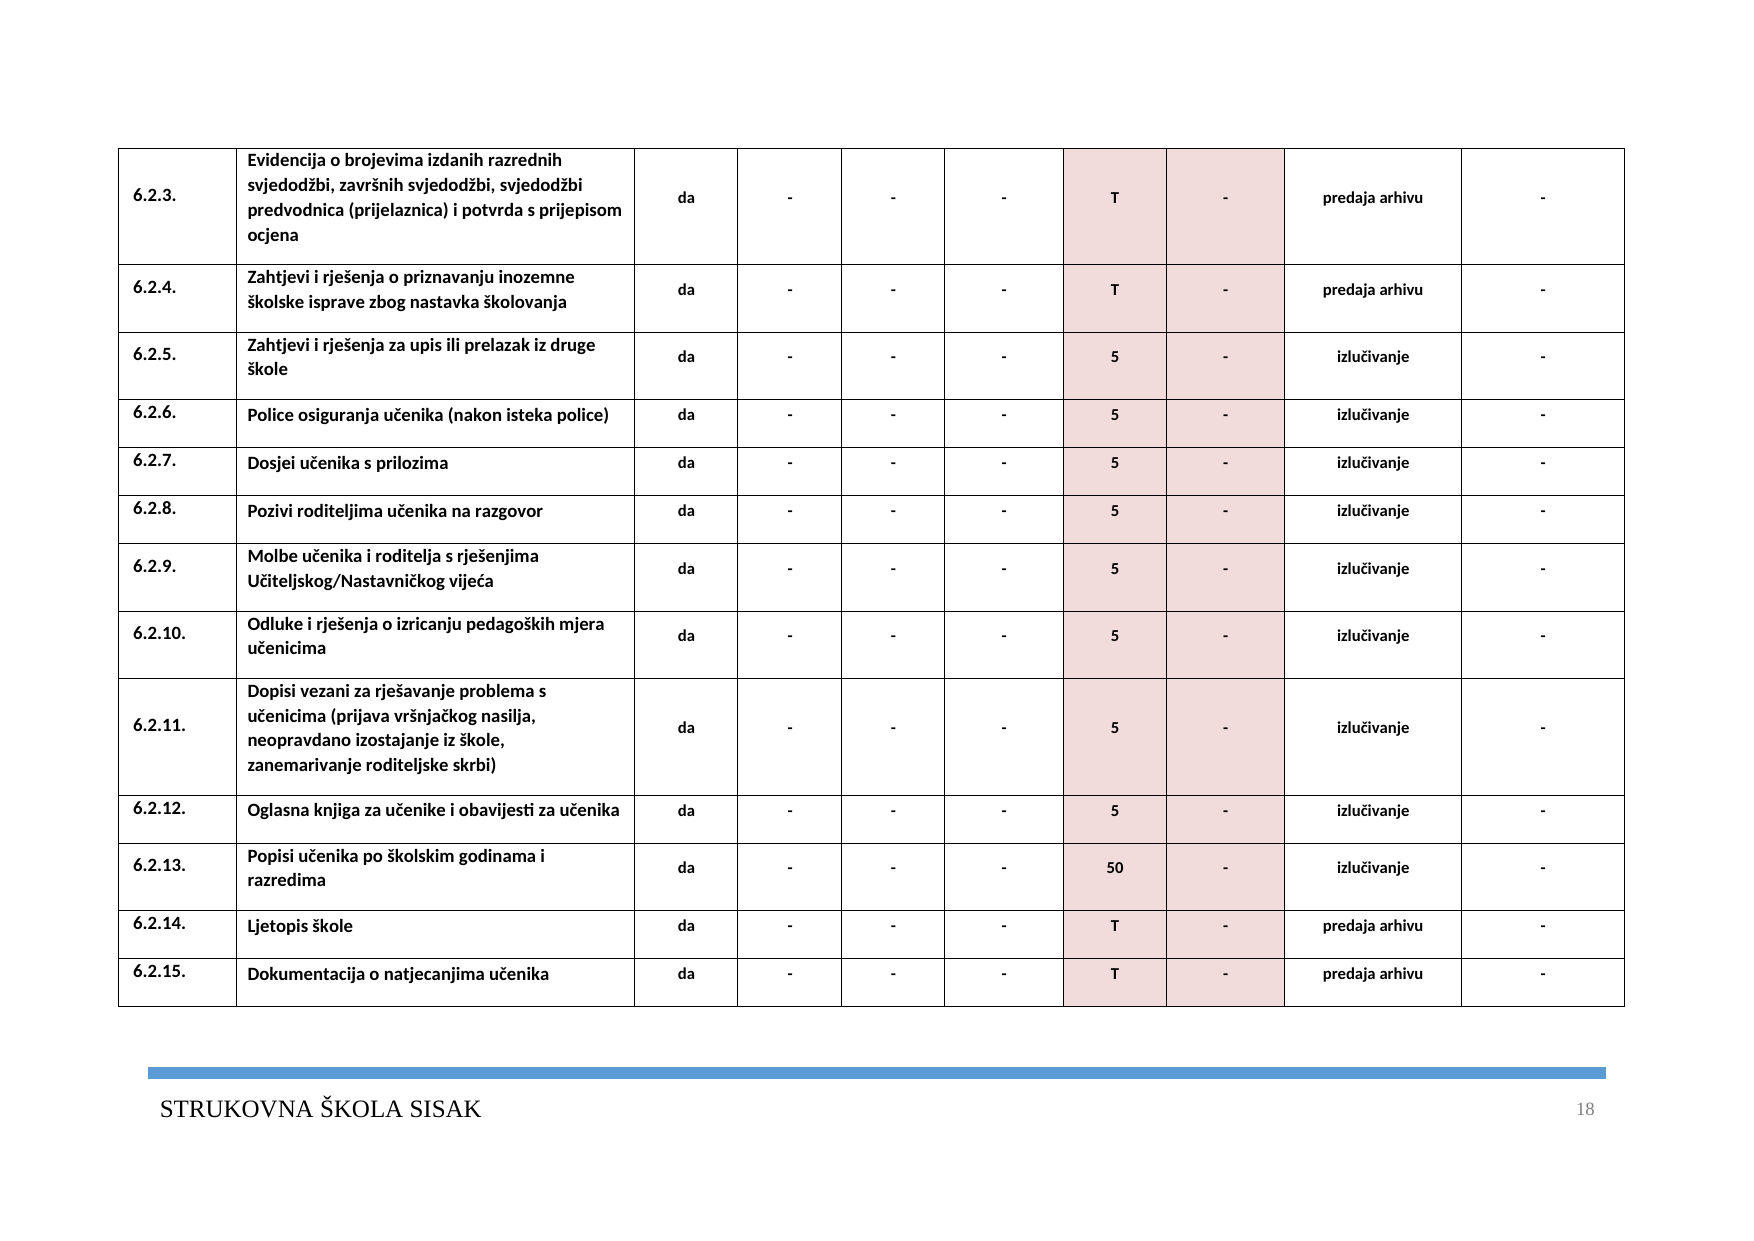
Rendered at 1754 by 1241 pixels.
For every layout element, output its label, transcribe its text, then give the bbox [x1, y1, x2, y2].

table_cell predaja arhivu [1285, 149, 1461, 264]
table_cell 50 [1064, 844, 1166, 910]
table_cell - [842, 844, 944, 910]
table_cell - [1167, 496, 1284, 543]
table_cell - [1462, 496, 1624, 543]
table_cell predaja arhivu [1285, 959, 1461, 1006]
table_cell - [738, 448, 841, 495]
table_cell Ljetopis škole [237, 911, 634, 958]
table_cell - [738, 544, 841, 611]
table_cell izlučivanje [1285, 400, 1461, 447]
table_cell da [635, 333, 737, 399]
table_cell izlučivanje [1285, 448, 1461, 495]
table_cell Dosjei učenika s prilozima [237, 448, 634, 495]
table_cell Oglasna knjiga za učenike i obavijesti za učenika [237, 796, 634, 843]
table_cell izlučivanje [1285, 612, 1461, 678]
table_cell - [842, 265, 944, 332]
table_cell da [635, 496, 737, 543]
table_cell - [842, 496, 944, 543]
table_cell - [1167, 265, 1284, 332]
table_cell - [738, 959, 841, 1006]
table_cell - [945, 149, 1063, 264]
table_cell da [635, 265, 737, 332]
table_cell - [1167, 400, 1284, 447]
table_cell - [945, 265, 1063, 332]
table_cell [119, 612, 236, 678]
table_cell - [1462, 679, 1624, 795]
table_cell [119, 333, 236, 399]
table_cell izlučivanje [1285, 844, 1461, 910]
table_cell - [1462, 612, 1624, 678]
table_cell da [635, 612, 737, 678]
table_cell - [738, 844, 841, 910]
table_cell [119, 844, 236, 910]
table_cell - [842, 149, 944, 264]
table_cell - [1167, 679, 1284, 795]
table_cell [119, 544, 236, 611]
table_cell - [842, 333, 944, 399]
table_cell - [738, 333, 841, 399]
table_cell - [738, 265, 841, 332]
table_cell [119, 911, 236, 958]
table_cell T [1064, 911, 1166, 958]
table_cell Zahtjevi i rješenja za upis ili prelazak iz druge škole [237, 333, 634, 399]
table_cell [119, 448, 236, 495]
table_cell 5 [1064, 496, 1166, 543]
table_cell Molbe učenika i roditelja s rješenjima Učiteljskog/Nastavničkog vijeća [237, 544, 634, 611]
table_cell - [945, 679, 1063, 795]
table_cell 5 [1064, 796, 1166, 843]
table_cell - [1462, 448, 1624, 495]
table_cell 5 [1064, 448, 1166, 495]
table_cell da [635, 911, 737, 958]
table_cell - [1167, 796, 1284, 843]
table_cell - [945, 333, 1063, 399]
table_cell predaja arhivu [1285, 265, 1461, 332]
table_cell - [1462, 844, 1624, 910]
table_cell T [1064, 265, 1166, 332]
table_cell - [738, 796, 841, 843]
table_cell - [842, 679, 944, 795]
table_cell da [635, 959, 737, 1006]
table_cell Police osiguranja učenika (nakon isteka police) [237, 400, 634, 447]
table_cell izlučivanje [1285, 496, 1461, 543]
table_cell - [842, 959, 944, 1006]
table_cell - [1167, 149, 1284, 264]
table_cell Odluke i rješenja o izricanju pedagoških mjera učenicima [237, 612, 634, 678]
table_cell - [945, 544, 1063, 611]
table_cell - [1462, 265, 1624, 332]
table_cell - [1167, 844, 1284, 910]
table_cell - [842, 612, 944, 678]
table_cell Pozivi roditeljima učenika na razgovor [237, 496, 634, 543]
table_cell - [1462, 333, 1624, 399]
table_cell izlučivanje [1285, 796, 1461, 843]
table_cell - [945, 844, 1063, 910]
table_cell da [635, 400, 737, 447]
table_cell - [1167, 911, 1284, 958]
table_cell - [945, 796, 1063, 843]
table_cell Evidencija o brojevima izdanih razrednih svjedodžbi, završnih svjedodžbi, svjedodžbi predvodnica (prijelaznica) i potvrda s prijepisom ocjena [237, 149, 634, 264]
table_cell 5 [1064, 400, 1166, 447]
table_cell - [842, 911, 944, 958]
table_cell - [1462, 796, 1624, 843]
table_cell izlučivanje [1285, 544, 1461, 611]
table_cell - [738, 612, 841, 678]
table_cell - [945, 400, 1063, 447]
table_cell - [1167, 612, 1284, 678]
table_cell - [1462, 959, 1624, 1006]
table_cell Popisi učenika po školskim godinama i razredima [237, 844, 634, 910]
table_cell [119, 679, 236, 795]
table_cell 5 [1064, 333, 1166, 399]
table_cell - [738, 400, 841, 447]
table_cell - [738, 496, 841, 543]
table_cell da [635, 796, 737, 843]
table_cell [119, 149, 236, 264]
table_cell - [1167, 544, 1284, 611]
table_cell - [945, 496, 1063, 543]
table_cell - [1167, 448, 1284, 495]
table_cell - [1167, 959, 1284, 1006]
table_cell T [1064, 149, 1166, 264]
table_cell 5 [1064, 612, 1166, 678]
table_cell da [635, 844, 737, 910]
table_cell - [1462, 400, 1624, 447]
table_cell - [738, 911, 841, 958]
table_cell - [738, 149, 841, 264]
table_cell - [842, 796, 944, 843]
table_cell - [1167, 333, 1284, 399]
table_cell da [635, 544, 737, 611]
table_cell [119, 400, 236, 447]
table_cell - [842, 400, 944, 447]
table_cell predaja arhivu [1285, 911, 1461, 958]
table_cell izlučivanje [1285, 679, 1461, 795]
table_cell da [635, 679, 737, 795]
table_cell - [738, 679, 841, 795]
table_cell - [945, 959, 1063, 1006]
table_cell da [635, 448, 737, 495]
table_cell - [842, 544, 944, 611]
table_cell - [1462, 149, 1624, 264]
table_cell - [945, 911, 1063, 958]
table_cell - [945, 448, 1063, 495]
table_cell [119, 496, 236, 543]
table_cell [119, 959, 236, 1006]
table_cell - [945, 612, 1063, 678]
table_cell Dopisi vezani za rješavanje problema s učenicima (prijava vršnjačkog nasilja, neopravdano izostajanje iz škole, zanemarivanje roditeljske skrbi) [237, 679, 634, 795]
table_cell - [1462, 544, 1624, 611]
table_cell 5 [1064, 679, 1166, 795]
table_cell Dokumentacija o natjecanjima učenika [237, 959, 634, 1006]
table_cell 5 [1064, 544, 1166, 611]
table_cell [119, 796, 236, 843]
table_cell - [1462, 911, 1624, 958]
table_cell izlučivanje [1285, 333, 1461, 399]
table_cell da [635, 149, 737, 264]
table_cell T [1064, 959, 1166, 1006]
table_cell Zahtjevi i rješenja o priznavanju inozemne školske isprave zbog nastavka školovanja [237, 265, 634, 332]
table_cell - [842, 448, 944, 495]
table_cell [119, 265, 236, 332]
